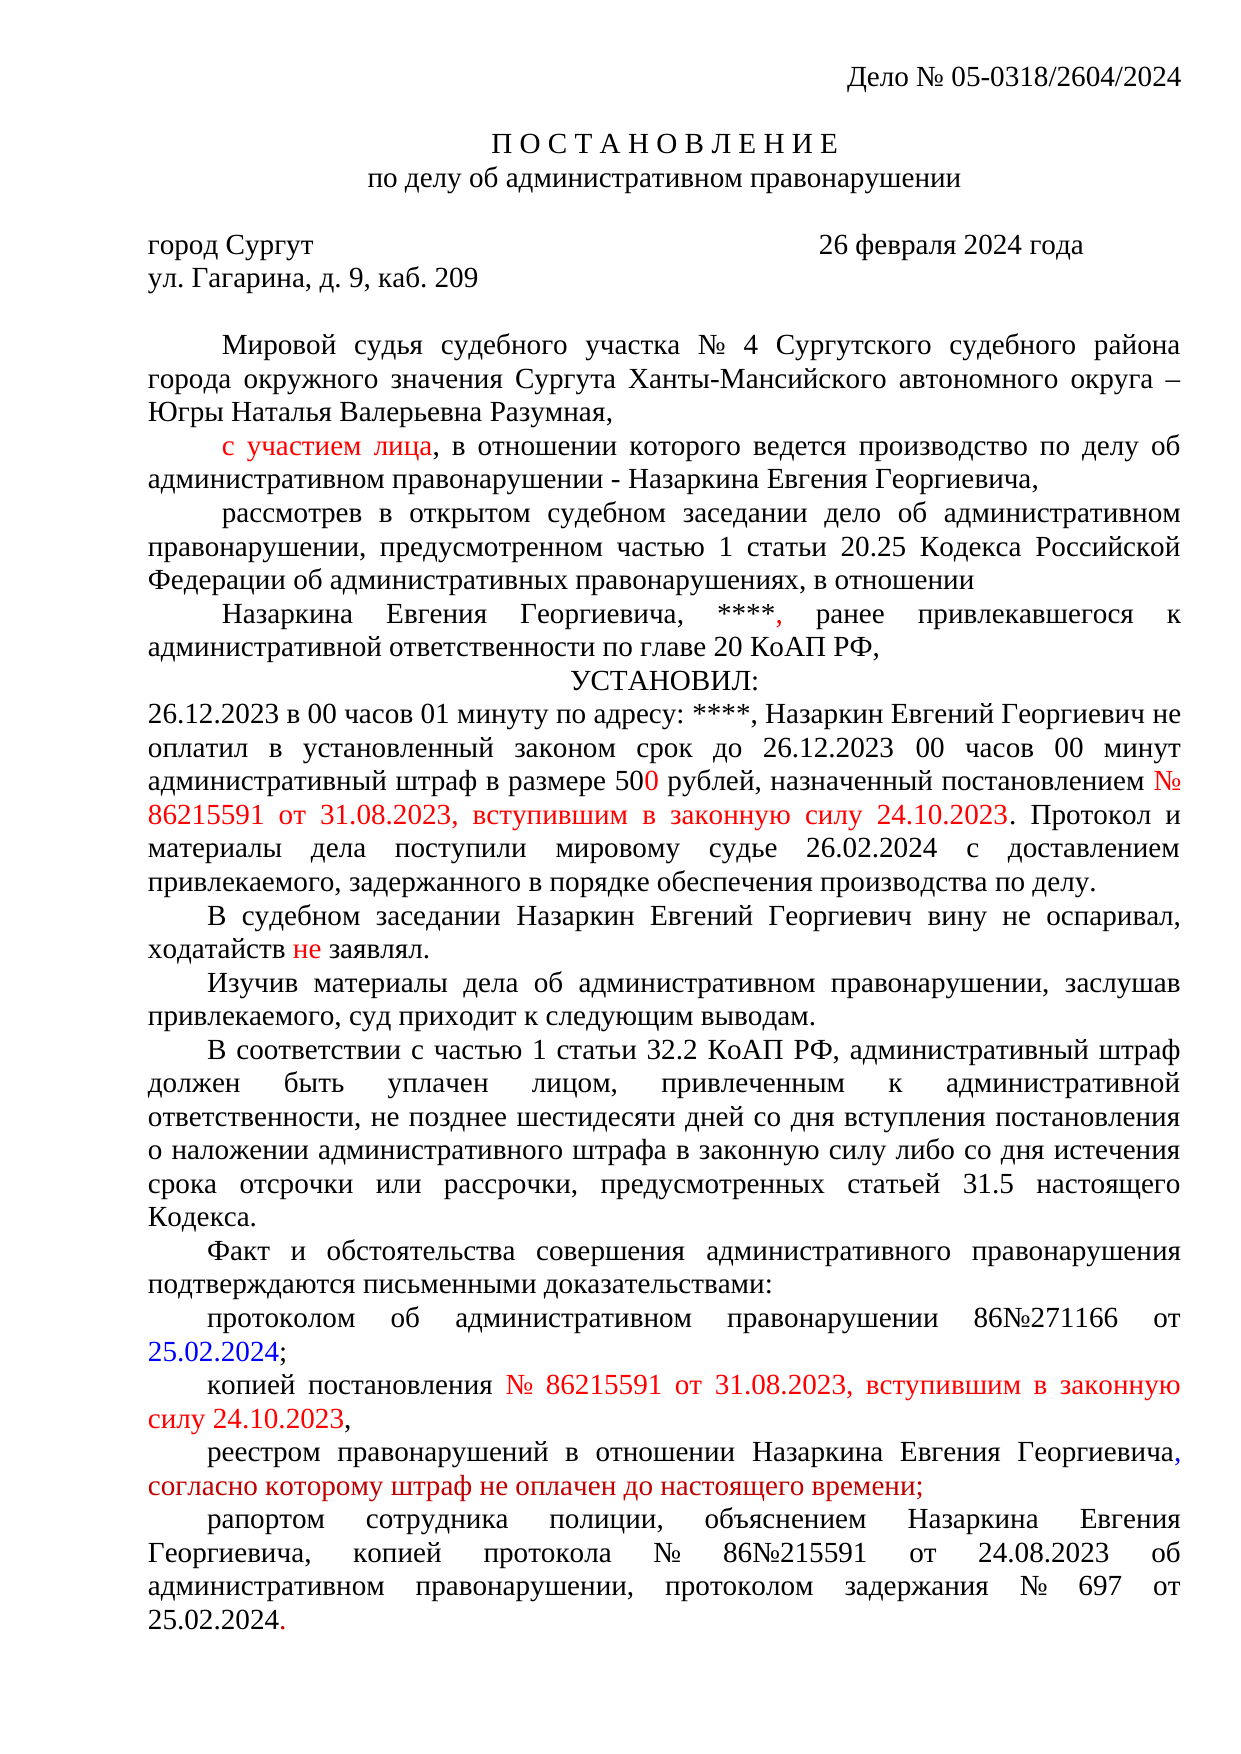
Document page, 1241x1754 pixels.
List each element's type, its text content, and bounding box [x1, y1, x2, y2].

text Факт и обстоятельства совершения административного правонарушения подтверждаются письменными доказательствами: [148, 1233, 1181, 1300]
text город Сургут 26 февраля 2024 года [148, 227, 1181, 260]
text рассмотрев в открытом судебном заседании дело об административном правонарушении, предусмотренном частью 1 статьи 20.25 Кодекса Российской Федерации об административных правонарушениях, в отношении [148, 495, 1181, 596]
text с участием лица, в отношении которого ведется производство по делу об административном правонарушении - Назаркина Евгения Георгиевича, [148, 428, 1181, 495]
text Изучив материалы дела об административном правонарушении, заслушав привлекаемого, суд приходит к следующим выводам. [148, 965, 1181, 1032]
text УСТАНОВИЛ: [148, 663, 1181, 696]
text Назаркина Евгения Георгиевича, ****, ранее привлекавшегося к административной ответственности по главе 20 КоАП РФ, [148, 596, 1181, 663]
text Мировой судья судебного участка № 4 Сургутского судебного района города окружного значения Сургута Ханты-Мансийского автономного округа – Югры Наталья Валерьевна Разумная, [148, 327, 1181, 428]
text по делу об административном правонарушении [148, 160, 1181, 193]
text В соответствии с частью 1 статьи 32.2 КоАП РФ, административный штраф должен быть уплачен лицом, привлеченным к административной ответственности, не позднее шестидесяти дней со дня вступления постановления о наложении административного штрафа в законную силу либо со дня истечения срока отсрочки или рассрочки, предусмотренных статьей 31.5 настоящего Кодекса. [148, 1032, 1181, 1233]
text реестром правонарушений в отношении Назаркина Евгения Георгиевича, согласно которому штраф не оплачен до настоящего времени; [148, 1434, 1181, 1501]
text П О С Т А Н О В Л Е Н И Е [148, 126, 1181, 160]
text Дело № 05-0318/2604/2024 [148, 59, 1181, 93]
text копией постановления № 86215591 от 31.08.2023, вступившим в законную силу 24.10.2023, [148, 1367, 1181, 1434]
text В судебном заседании Назаркин Евгений Георгиевич вину не оспаривал, ходатайств не заявлял. [148, 898, 1181, 965]
text 26.12.2023 в 00 часов 01 минуту по адресу: ****, Назаркин Евгений Георгиевич не оплатил в установленный законом срок до 26.12.2023 00 часов 00 минут административный штраф в размере 500 рублей, назначенный постановлением № 86215591 от 31.08.2023, вступившим в законную силу 24.10.2023. Протокол и материалы дела поступили мировому судье 26.02.2024 с доставлением привлекаемого, задержанного в порядке обеспечения производства по делу. [148, 696, 1181, 898]
text ул. Гагарина, д. 9, каб. 209 [148, 260, 1181, 294]
text протоколом об административном правонарушении 86№271166 от 25.02.2024; [148, 1300, 1181, 1367]
text рапортом сотрудника полиции, объяснением Назаркина Евгения Георгиевича, копией протокола № 86№215591 от 24.08.2023 об административном правонарушении, протоколом задержания № 697 от 25.02.2024. [148, 1501, 1181, 1636]
